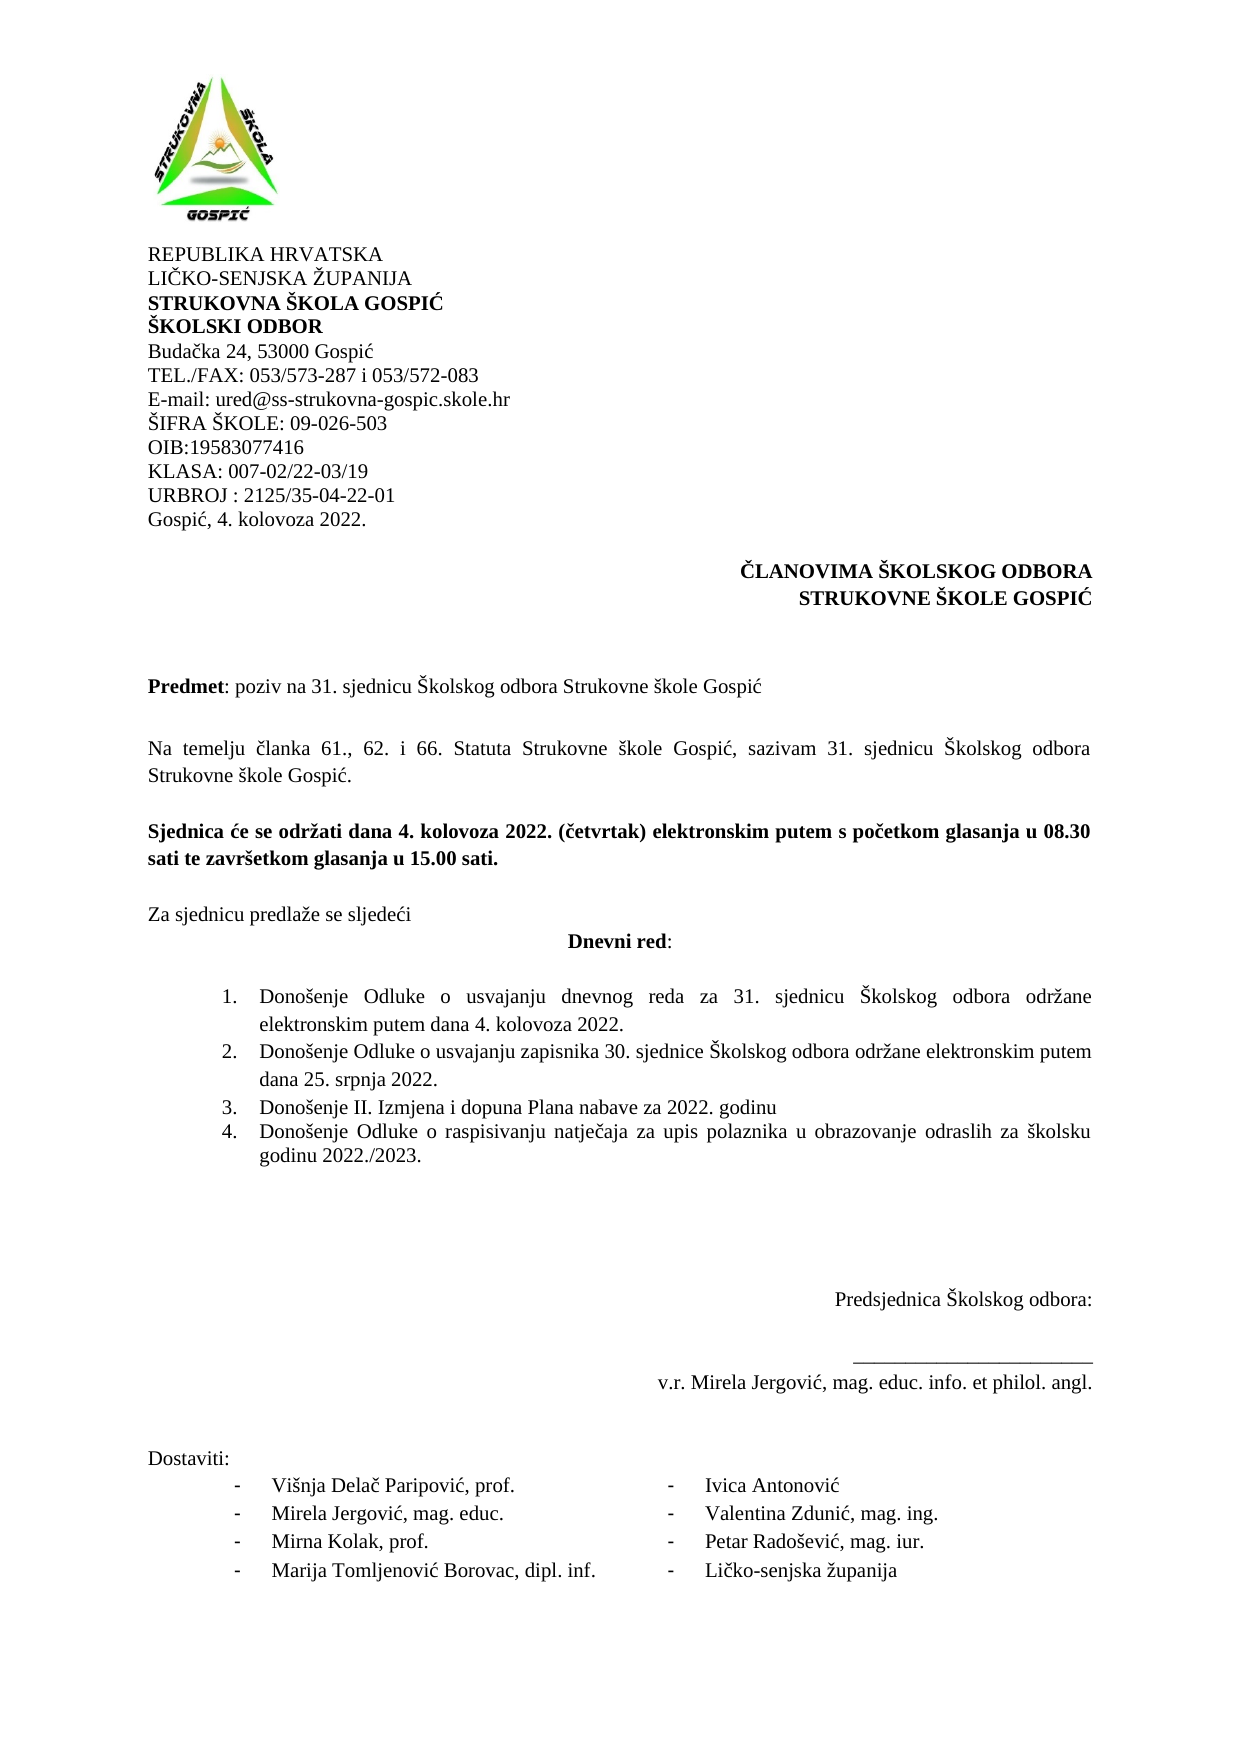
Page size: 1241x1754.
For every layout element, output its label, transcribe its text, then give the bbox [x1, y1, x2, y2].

text OIB:19583077416 [148, 435, 1093, 459]
text STRUKOVNA ŠKOLA GOSPIĆ [148, 290, 1093, 314]
list Donošenje Odluke o raspisivanju natječaja za upis polaznika u obrazovanje odraslih za školsku godinu 2022./2023. [222, 1119, 1093, 1167]
text v.r. Mirela Jergović, mag. educ. info. et philol. angl. [221, 1370, 1093, 1394]
text Dostaviti: [148, 1446, 1093, 1470]
text TEL./FAX: 053/573-287 i 053/572-083 [148, 363, 1093, 387]
table_cell Mirela Jergović, mag. educ. [223, 1498, 656, 1527]
list Donošenje Odluke o usvajanju zapisnika 30. sjednice Školskog odbora održane elektronskim putem dana 25. srpnja 2022. [222, 1039, 1093, 1091]
text Dnevni red: [148, 929, 1093, 953]
table_header Višnja Delač Paripović, prof. [223, 1470, 656, 1498]
text Sjednica će se održati dana 4. kolovoza 2022. (četvrtak) elektronskim putem s početkom glasanja u 08.30 sati te završetkom glasanja u 15.00 sati. [148, 819, 1093, 870]
text ŠIFRA ŠKOLE: 09-026-503 [148, 411, 1093, 435]
list Donošenje Odluke o usvajanju dnevnog reda za 31. sjednicu Školskog odbora održane elektronskim putem dana 4. kolovoza 2022. [222, 984, 1093, 1036]
text LIČKO-SENJSKA ŽUPANIJA [148, 266, 1093, 290]
picture [151, 74, 280, 222]
table_cell Mirna Kolak, prof. [223, 1527, 656, 1555]
text E-mail: ured@ss-strukovna-gospic.skole.hr [148, 387, 1093, 411]
text REPUBLIKA HRVATSKA [148, 242, 1093, 266]
text KLASA: 007-02/22-03/19 [148, 459, 1093, 483]
table_cell Valentina Zdunić, mag. ing. [656, 1498, 1092, 1527]
text Za sjednicu predlaže se sljedeći [148, 901, 1093, 926]
table_header Ivica Antonović [656, 1470, 1092, 1498]
text ČLANOVIMA ŠKOLSKOG ODBORA [369, 559, 1093, 583]
table_cell Marija Tomljenović Borovac, dipl. inf. [223, 1555, 656, 1583]
table_cell Petar Radošević, mag. iur. [656, 1527, 1092, 1555]
list Donošenje II. Izmjena i dopuna Plana nabave za 2022. godinu [222, 1095, 1093, 1119]
text Predmet: poziv na 31. sjednicu Školskog odbora Strukovne škole Gospić [148, 674, 1093, 732]
text URBROJ : 2125/35-04-22-01 [148, 483, 1093, 507]
text Budačka 24, 53000 Gospić [148, 338, 1093, 363]
text Na temelju članka 61., 62. i 66. Statuta Strukovne škole Gospić, sazivam 31. sjednicu Školskog odbora Strukovne škole Gospić. [148, 736, 1093, 787]
text Gospić, 4. kolovoza 2022. [148, 507, 1093, 531]
text STRUKOVNE ŠKOLE GOSPIĆ [443, 586, 1093, 610]
text Predsjednica Školskog odbora: _______________________ [221, 1287, 1093, 1366]
table_cell Ličko-senjska županija [656, 1555, 1092, 1583]
text ŠKOLSKI ODBOR [148, 314, 1093, 338]
